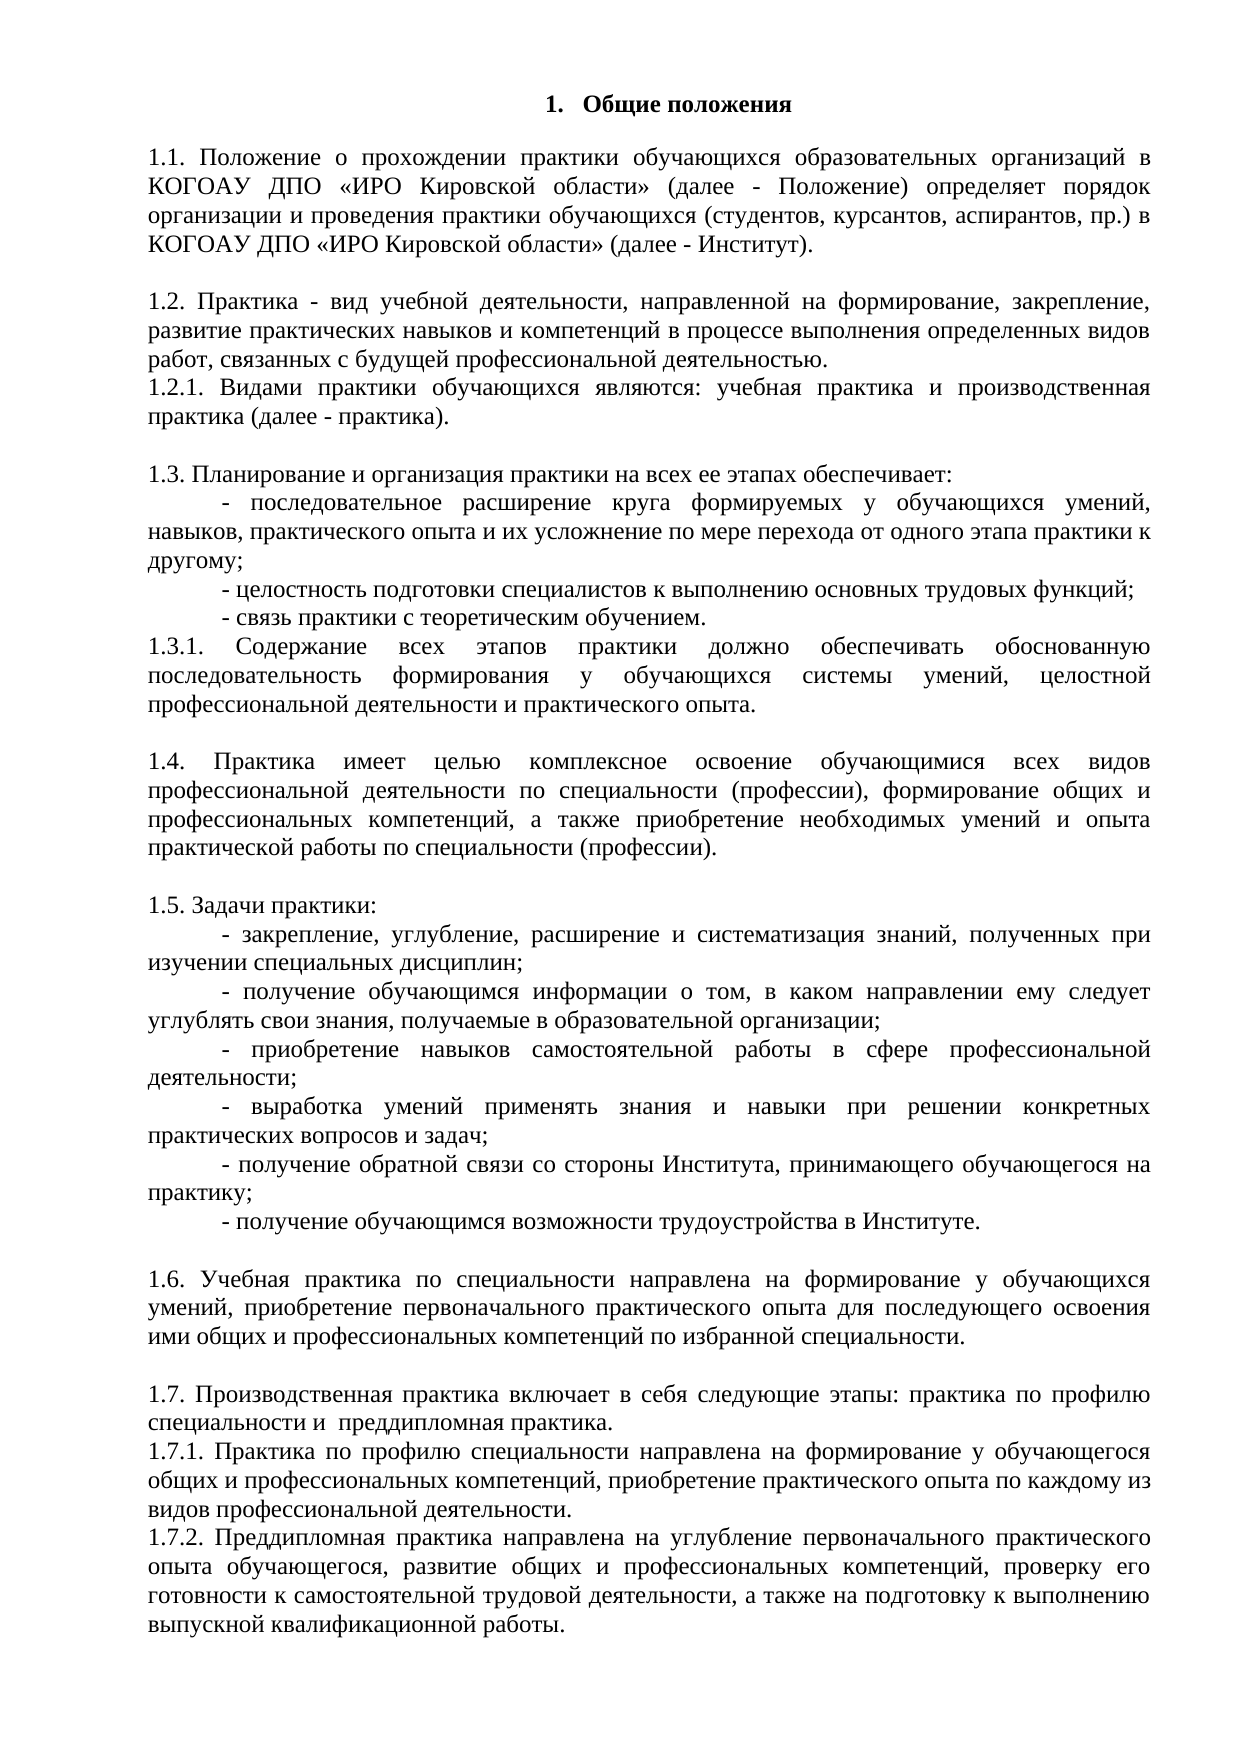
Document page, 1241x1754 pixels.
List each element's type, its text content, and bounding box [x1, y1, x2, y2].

text - получение обучающимся возможности трудоустройства в Институте. [148, 1206, 1152, 1235]
text 1.4. Практика имеет целью комплексное освоение обучающимися всех видов профессиональной деятельности по специальности (профессии), формирование общих и профессиональных компетенций, а также приобретение необходимых умений и опыта практической работы по специальности (профессии). [148, 746, 1152, 861]
text 1.7. Производственная практика включает в себя следующие этапы: практика по профилю специальности и преддипломная практика. [148, 1379, 1152, 1436]
text 1.1. Положение о прохождении практики обучающихся образовательных организаций в КОГОАУ ДПО «ИРО Кировской области» (далее - Положение) определяет порядок организации и проведения практики обучающихся (студентов, курсантов, аспирантов, пр.) в КОГОАУ ДПО «ИРО Кировской области» (далее - Институт). [148, 142, 1152, 257]
text 1.7.2. Преддипломная практика направлена на углубление первоначального практического опыта обучающегося, развитие общих и профессиональных компетенций, проверку его готовности к самостоятельной трудовой деятельности, а также на подготовку к выполнению выпускной квалификационной работы. [148, 1522, 1152, 1637]
text 1.5. Задачи практики: [148, 890, 1152, 919]
text 1.6. Учебная практика по специальности направлена на формирование у обучающихся умений, приобретение первоначального практического опыта для последующего освоения ими общих и профессиональных компетенций по избранной специальности. [148, 1264, 1152, 1350]
text 1.3.1. Содержание всех этапов практики должно обеспечивать обоснованную последовательность формирования у обучающихся системы умений, целостной профессиональной деятельности и практического опыта. [148, 631, 1152, 717]
text - целостность подготовки специалистов к выполнению основных трудовых функций; [148, 574, 1152, 602]
text 1.3. Планирование и организация практики на всех ее этапах обеспечивает: [148, 459, 1152, 487]
text - связь практики с теоретическим обучением. [148, 602, 1152, 631]
text 1.2. Практика - вид учебной деятельности, направленной на формирование, закрепление, развитие практических навыков и компетенций в процессе выполнения определенных видов работ, связанных с будущей профессиональной деятельностью. [148, 286, 1152, 372]
text 1.2.1. Видами практики обучающихся являются: учебная практика и производственная практика (далее - практика). [148, 372, 1152, 430]
text - закрепление, углубление, расширение и систематизация знаний, полученных при изучении специальных дисциплин; [148, 919, 1152, 976]
text - последовательное расширение круга формируемых у обучающихся умений, навыков, практического опыта и их усложнение по мере перехода от одного этапа практики к другому; [148, 487, 1152, 574]
text - получение обучающимся информации о том, в каком направлении ему следует углублять свои знания, получаемые в образовательной организации; [148, 976, 1152, 1034]
list Общие положения [185, 89, 1152, 117]
text - получение обратной связи со стороны Института, принимающего обучающегося на практику; [148, 1149, 1152, 1206]
text 1.7.1. Практика по профилю специальности направлена на формирование у обучающегося общих и профессиональных компетенций, приобретение практического опыта по каждому из видов профессиональной деятельности. [148, 1436, 1152, 1522]
text - приобретение навыков самостоятельной работы в сфере профессиональной деятельности; [148, 1034, 1152, 1091]
text - выработка умений применять знания и навыки при решении конкретных практических вопросов и задач; [148, 1091, 1152, 1149]
